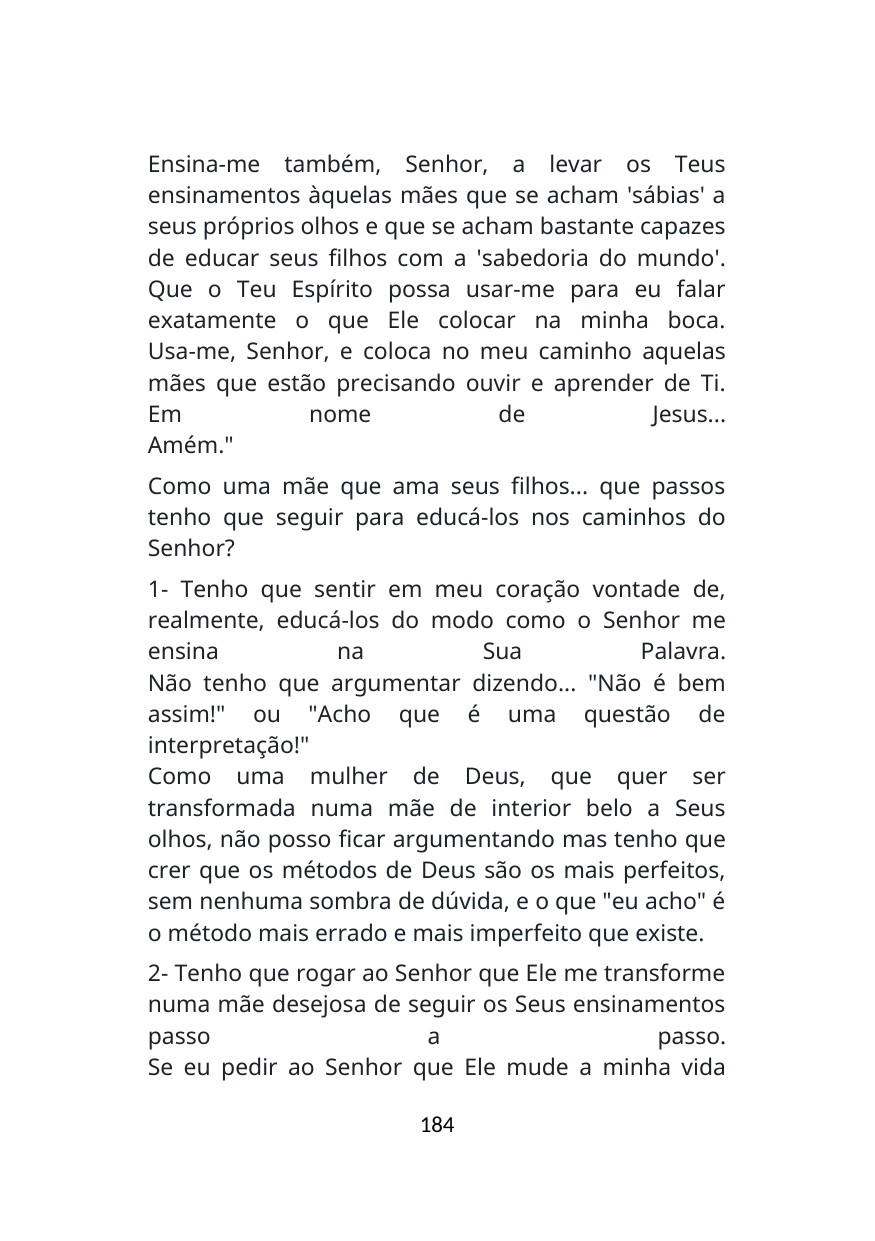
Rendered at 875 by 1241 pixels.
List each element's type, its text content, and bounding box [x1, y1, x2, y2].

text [148, 148, 726, 460]
text 1- Tenho que sentir em meu coração vontade de, realmente, educá-los do modo como o Senhor me ensina na Sua Palavra. Não tenho que argumentar dizendo... "Não é bem assim!" ou "Acho que é uma questão de interpretação!" Como uma mulher de Deus, que quer ser transformada numa mãe de interior belo a Seus olhos, não posso ficar argumentando mas tenho que crer que os métodos de Deus são os mais perfeitos, sem nenhuma sombra de dúvida, e o que "eu acho" é o método mais errado e mais imperfeito que existe. [148, 573, 726, 948]
text Como uma mãe que ama seus filhos... que passos tenho que seguir para educá-los nos caminhos do Senhor? [148, 469, 726, 563]
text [148, 957, 726, 1082]
